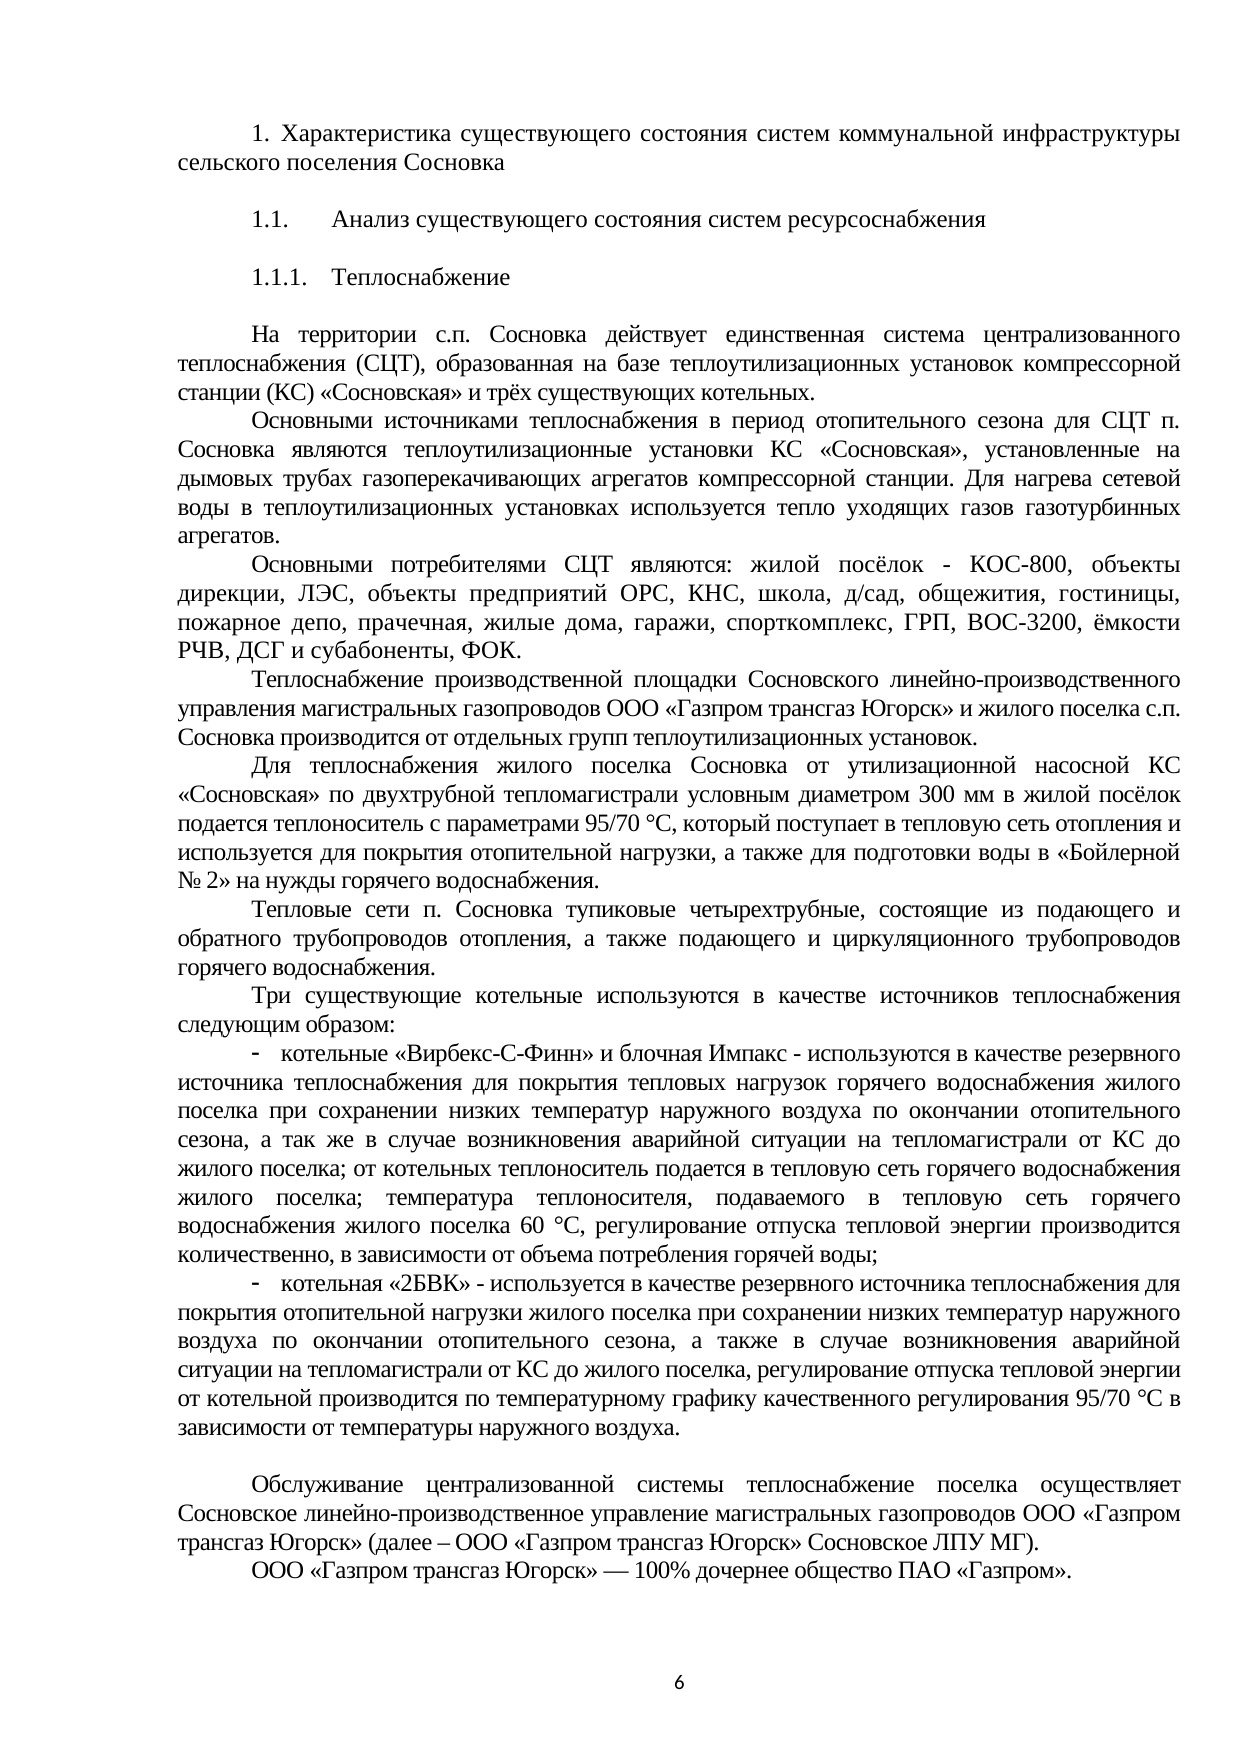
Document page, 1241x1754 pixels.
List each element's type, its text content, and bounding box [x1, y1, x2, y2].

text Теплоснабжение производственной площадки Сосновского линейно-производственного управления магистральных газопроводов ООО «Газпром трансгаз Югорск» и жилого поселка с.п. Сосновка производится от отдельных групп теплоутилизационных установок. [177, 664, 1181, 751]
text Три существующие котельные используются в качестве источников теплоснабжения следующим образом: [177, 981, 1181, 1038]
subtitle Анализ существующего состояния систем ресурсоснабжения [177, 204, 1181, 233]
text На территории с.п. Сосновка действует единственная система централизованного теплоснабжения (СЦТ), образованная на базе теплоутилизационных установок компрессорной станции (КС) «Сосновская» и трёх существующих котельных. [177, 319, 1181, 406]
list котельные «Вирбекс-С-Финн» и блочная Импакс - используются в качестве резервного источника теплоснабжения для покрытия тепловых нагрузок горячего водоснабжения жилого поселка при сохранении низких температур наружного воздуха по окончании отопительного сезона, а так же в случае возникновения аварийной ситуации на тепломагистрали от КС до жилого поселка; от котельных теплоноситель подается в тепловую сеть горячего водоснабжения жилого поселка; температура теплоносителя, подаваемого в тепловую сеть горячего водоснабжения жилого поселка 60 °С, регулирование отпуска тепловой энергии производится количественно, в зависимости от объема потребления горячей воды; [177, 1038, 1181, 1268]
text ООО «Газпром трансгаз Югорск» — 100% дочернее общество ПАО «Газпром». [177, 1556, 1181, 1584]
subtitle Характеристика существующего состояния систем коммунальной инфраструктуры сельского поселения Сосновка [177, 118, 1181, 176]
list котельная «2БВК» - используется в качестве резервного источника теплоснабжения для покрытия отопительной нагрузки жилого поселка при сохранении низких температур наружного воздуха по окончании отопительного сезона, а также в случае возникновения аварийной ситуации на тепломагистрали от КС до жилого поселка, регулирование отпуска тепловой энергии от котельной производится по температурному графику качественного регулирования 95/70 °С в зависимости от температуры наружного воздуха. [177, 1268, 1181, 1441]
text Тепловые сети п. Сосновка тупиковые четырехтрубные, состоящие из подающего и обратного трубопроводов отопления, а также подающего и циркуляционного трубопроводов горячего водоснабжения. [177, 894, 1181, 981]
text Обслуживание централизованной системы теплоснабжение поселка осуществляет Сосновское линейно-производственное управление магистральных газопроводов ООО «Газпром трансгаз Югорск» (далее – ООО «Газпром трансгаз Югорск» Сосновское ЛПУ МГ). [177, 1469, 1181, 1556]
subtitle Теплоснабжение [177, 262, 1181, 291]
text Основными источниками теплоснабжения в период отопительного сезона для СЦТ п. Сосновка являются теплоутилизационные установки КС «Сосновская», установленные на дымовых трубах газоперекачивающих агрегатов компрессорной станции. Для нагрева сетевой воды в теплоутилизационных установках используется тепло уходящих газов газотурбинных агрегатов. [177, 406, 1181, 549]
text Основными потребителями СЦТ являются: жилой посёлок - КОС-800, объекты дирекции, ЛЭС, объекты предприятий ОРС, КНС, школа, д/сад, общежития, гостиницы, пожарное депо, прачечная, жилые дома, гаражи, спорткомплекс, ГРП, ВОС-3200, ёмкости РЧВ, ДСГ и субабоненты, ФОК. [177, 549, 1181, 664]
text Для теплоснабжения жилого поселка Сосновка от утилизационной насосной КС «Сосновская» по двухтрубной тепломагистрали условным диаметром 300 мм в жилой посёлок подается теплоноситель с параметрами 95/70 °С, который поступает в тепловую сеть отопления и используется для покрытия отопительной нагрузки, а также для подготовки воды в «Бойлерной № 2» на нужды горячего водоснабжения. [177, 751, 1181, 894]
